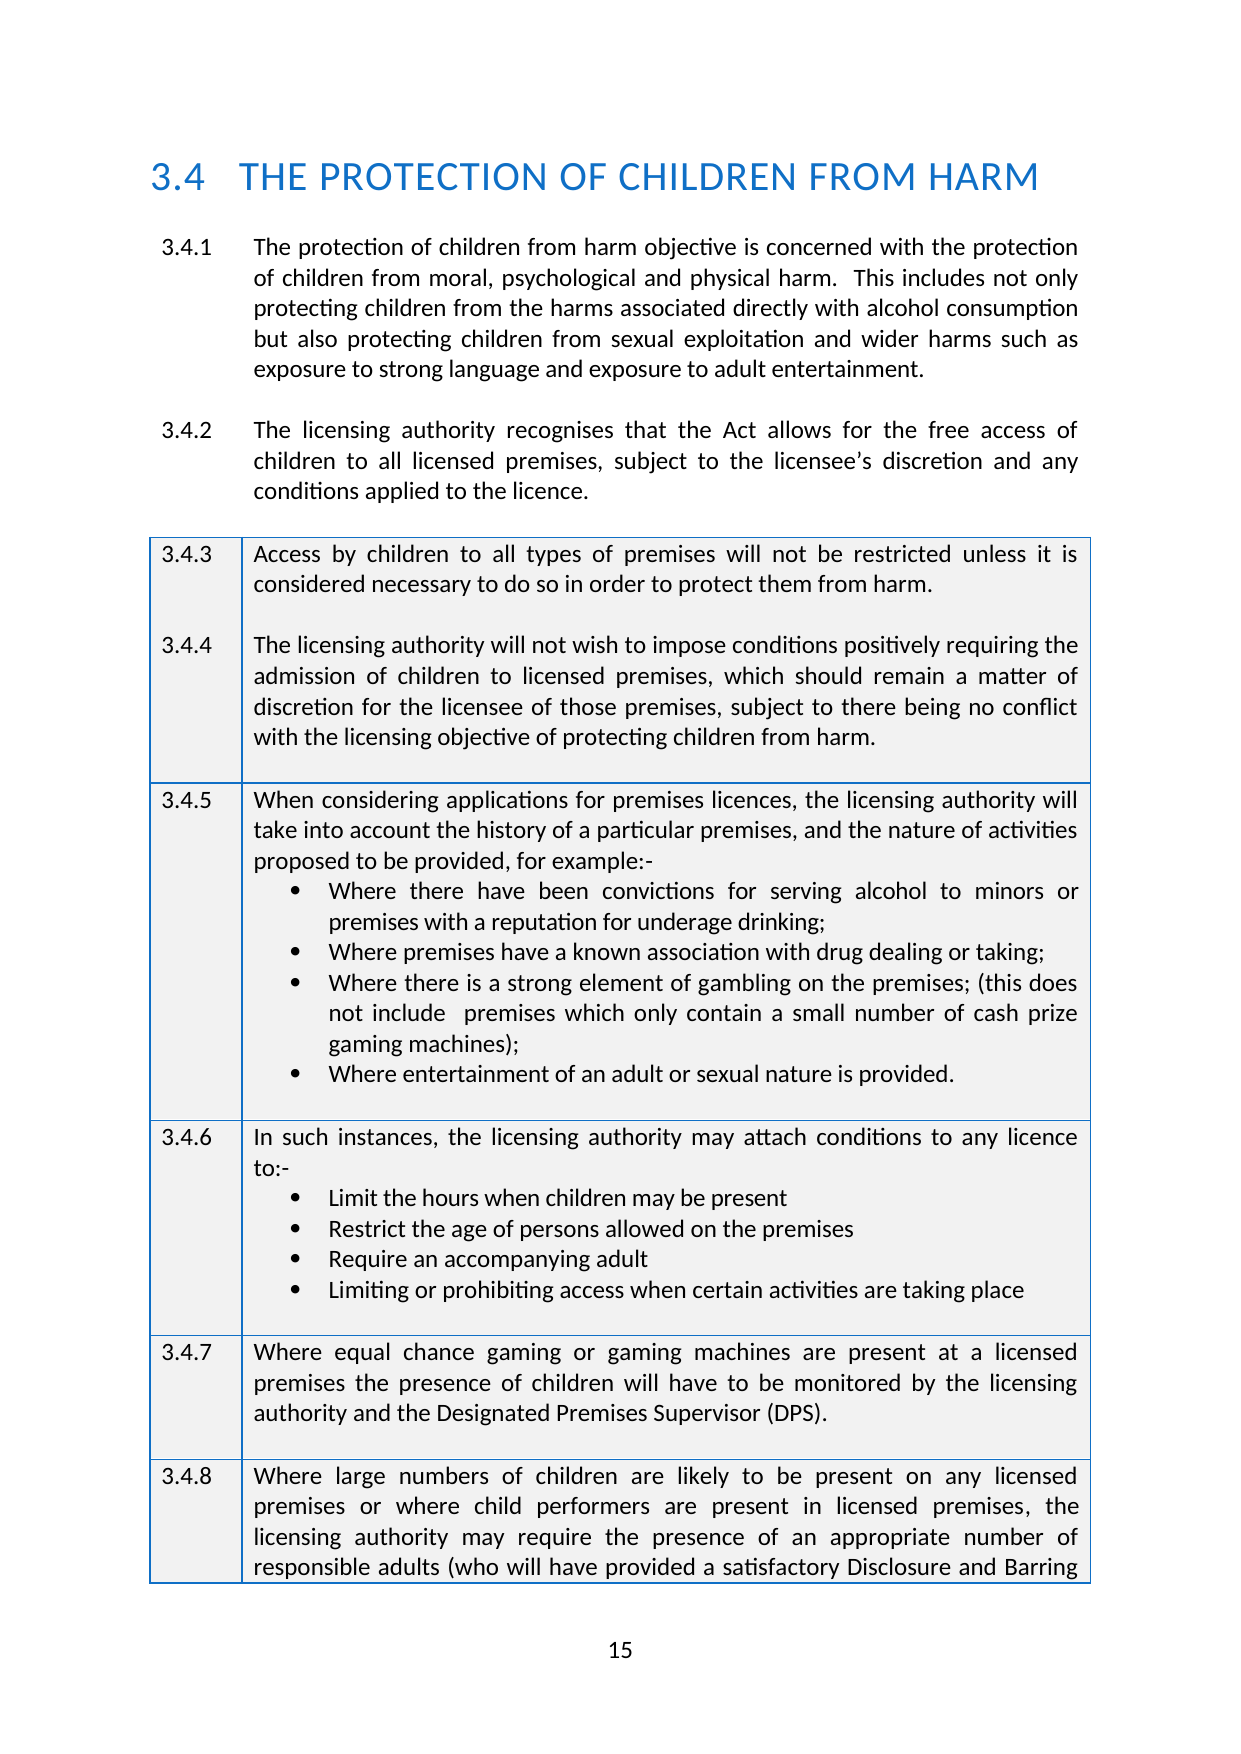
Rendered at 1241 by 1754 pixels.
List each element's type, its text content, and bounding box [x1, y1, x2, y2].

table_cell The licensing authority recognises that the Act allows for the free access of children to all licensed premises, subject to the licensee’s discretion and any conditions applied to the licence. [242, 415, 1091, 537]
table_cell 3.4.7 [151, 1336, 241, 1458]
table_header 3.4.1 [150, 231, 242, 414]
table_cell 3.4.6 [151, 1121, 241, 1335]
table_cell 3.4.5 [151, 784, 241, 1119]
table_cell When considering applications for premises licences, the licensing authority will take into account the history of a particular premises, and the nature of activities proposed to be provided, for example:- Where there have been convictions for serving alcohol to minors or premises with a reputation for underage drinking; Where premises have a known association with drug dealing or taking; Where there is a strong element of gambling on the premises; (this does not include premises which only contain a small number of cash prize gaming machines); Where entertainment of an adult or sexual nature is provided. [243, 784, 1090, 1119]
table_cell Access by children to all types of premises will not be restricted unless it is considered necessary to do so in order to protect them from harm. [243, 538, 1090, 630]
table_cell 3.4.4 [151, 630, 241, 782]
subtitle 3.4 The protection of children from harm [150, 150, 1090, 201]
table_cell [243, 1460, 1090, 1582]
table_cell Where equal chance gaming or gaming machines are present at a licensed premises the presence of children will have to be monitored by the licensing authority and the Designated Premises Supervisor (DPS). [243, 1336, 1090, 1458]
table_cell The licensing authority will not wish to impose conditions positively requiring the admission of children to licensed premises, which should remain a matter of discretion for the licensee of those premises, subject to there being no conflict with the licensing objective of protecting children from harm. [243, 630, 1090, 782]
table_cell In such instances, the licensing authority may attach conditions to any licence to:- Limit the hours when children may be present Restrict the age of persons allowed on the premises Require an accompanying adult Limiting or prohibiting access when certain activities are taking place [243, 1121, 1090, 1335]
table_cell 3.4.8 [151, 1460, 241, 1582]
table_cell 3.4.2 [150, 415, 242, 537]
table_header The protection of children from harm objective is concerned with the protection of children from moral, psychological and physical harm. This includes not only protecting children from the harms associated directly with alcohol consumption but also protecting children from sexual exploitation and wider harms such as exposure to strong language and exposure to adult entertainment. [242, 231, 1091, 414]
table_cell 3.4.3 [151, 538, 241, 630]
